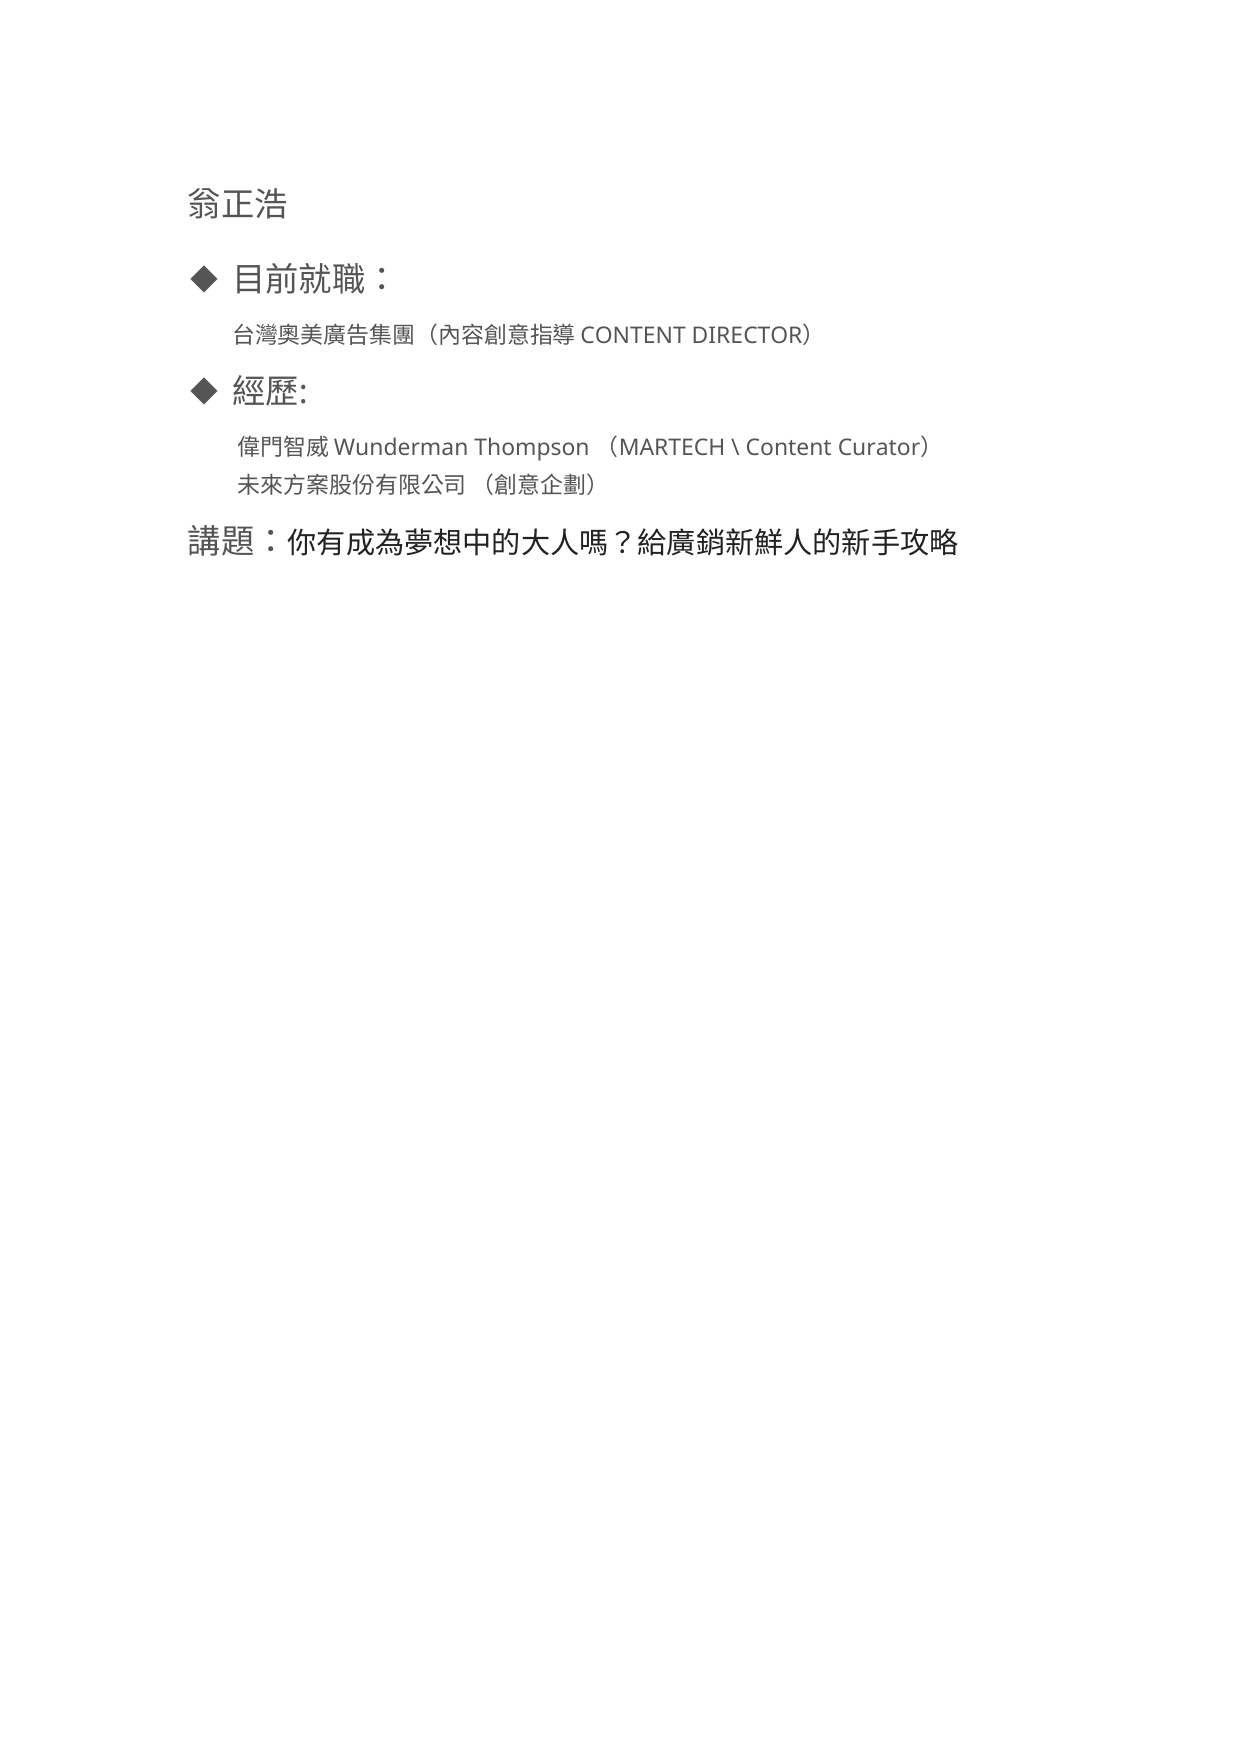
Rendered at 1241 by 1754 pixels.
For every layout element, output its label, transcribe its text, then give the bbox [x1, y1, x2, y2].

list 目前就職： [187, 239, 1053, 314]
text 未來方案股份有限公司 （創意企劃） [237, 464, 1053, 502]
text 台灣奧美廣告集團（內容創意指導CONTENT DIRECTOR） [232, 314, 1053, 352]
text 翁正浩 [187, 164, 1053, 239]
list 經歷: [187, 352, 1053, 427]
text 講題：你有成為夢想中的大人嗎？給廣銷新鮮人的新手攻略 [187, 502, 1053, 577]
text 偉門智威Wunderman Thompson （MARTECH \ Content Curator） [237, 427, 1053, 464]
